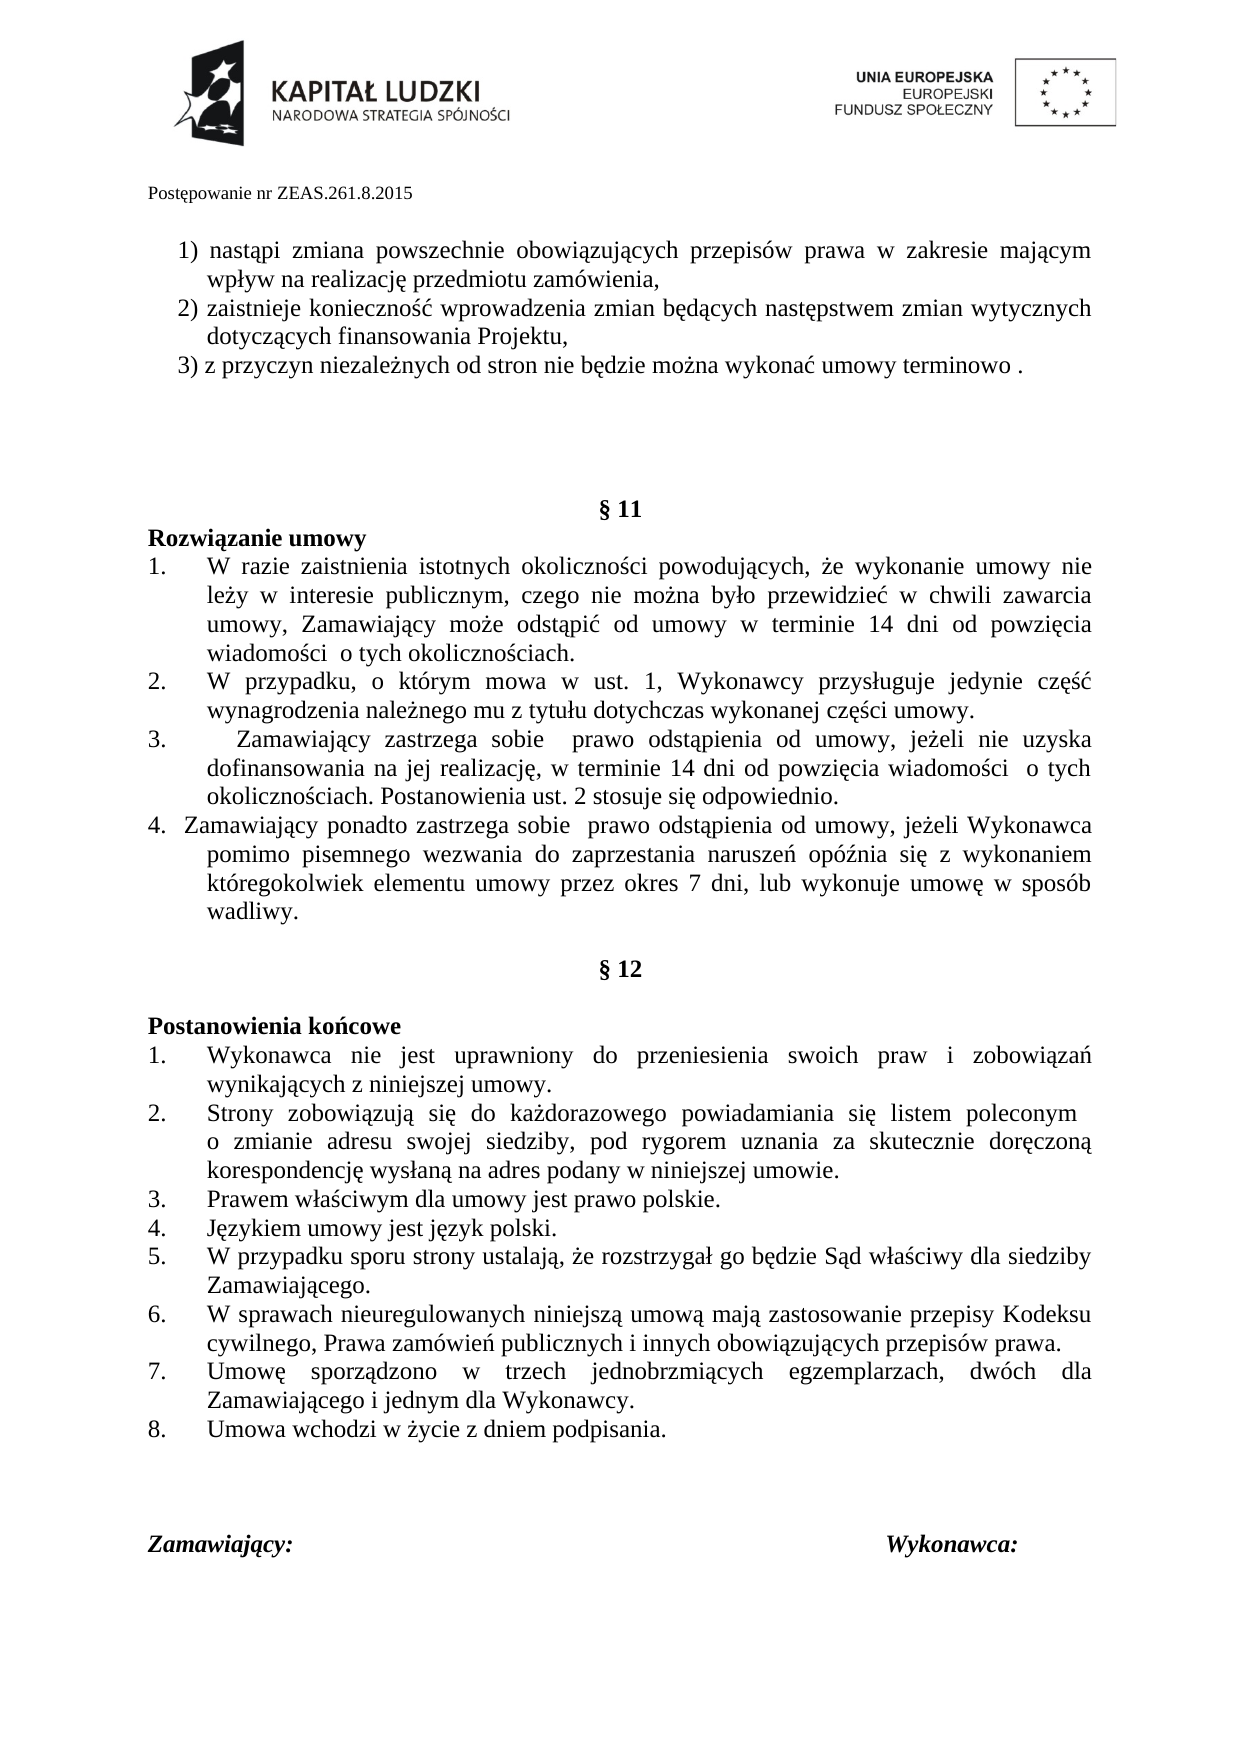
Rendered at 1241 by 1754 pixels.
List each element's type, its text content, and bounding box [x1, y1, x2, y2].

list Strony zobowiązują się do każdorazowego powiadamiania się listem poleconym o zmianie adresu swojej siedziby, pod rygorem uznania za skutecznie doręczoną korespondencję wysłaną na adres podany w niniejszej umowie. [148, 1098, 1093, 1184]
text 2) zaistnieje konieczność wprowadzenia zmian będących następstwem zmian wytycznych dotyczących finansowania Projektu, [177, 293, 1093, 350]
list Umowę sporządzono w trzech jednobrzmiących egzemplarzach, dwóch dla Zamawiającego i jednym dla Wykonawcy. [148, 1356, 1093, 1414]
text § 11 [148, 494, 1093, 523]
list Wykonawca nie jest uprawniony do przeniesienia swoich praw i zobowiązań wynikających z niniejszej umowy. [148, 1040, 1093, 1098]
list Umowa wchodzi w życie z dniem podpisania. [148, 1414, 1093, 1443]
text Rozwiązanie umowy [148, 523, 1093, 551]
text 2. W przypadku, o którym mowa w ust. 1, Wykonawcy przysługuje jedynie część wynagrodzenia należnego mu z tytułu dotychczas wykonanej części umowy. [148, 666, 1093, 724]
text 3) z przyczyn niezależnych od stron nie będzie można wykonać umowy terminowo . [177, 350, 1093, 379]
text 1) nastąpi zmiana powszechnie obowiązujących przepisów prawa w zakresie mającym wpływ na realizację przedmiotu zamówienia, [177, 235, 1093, 293]
picture [172, 38, 1117, 147]
text Postanowienia końcowe [148, 1011, 1093, 1040]
list W przypadku sporu strony ustalają, że rozstrzygał go będzie Sąd właściwy dla siedziby Zamawiającego. [148, 1241, 1093, 1299]
text 3. Zamawiający zastrzega sobie prawo odstąpienia od umowy, jeżeli nie uzyska dofinansowania na jej realizację, w terminie 14 dni od powzięcia wiadomości o tych okolicznościach. Postanowienia ust. 2 stosuje się odpowiednio. [148, 724, 1093, 810]
text § 12 [148, 954, 1093, 983]
text 4. Zamawiający ponadto zastrzega sobie prawo odstąpienia od umowy, jeżeli Wykonawca pomimo pisemnego wezwania do zaprzestania naruszeń opóźnia się z wykonaniem któregokolwiek elementu umowy przez okres 7 dni, lub wykonuje umowę w sposób wadliwy. [148, 810, 1093, 925]
list Językiem umowy jest język polski. [148, 1213, 1093, 1241]
list W sprawach nieuregulowanych niniejszą umową mają zastosowanie przepisy Kodeksu cywilnego, Prawa zamówień publicznych i innych obowiązujących przepisów prawa. [148, 1299, 1093, 1356]
text Zamawiający: Wykonawca: [148, 1529, 1093, 1589]
list Prawem właściwym dla umowy jest prawo polskie. [148, 1184, 1093, 1213]
text 1. W razie zaistnienia istotnych okoliczności powodujących, że wykonanie umowy nie leży w interesie publicznym, czego nie można było przewidzieć w chwili zawarcia umowy, Zamawiający może odstąpić od umowy w terminie 14 dni od powzięcia wiadomości o tych okolicznościach. [148, 551, 1093, 666]
